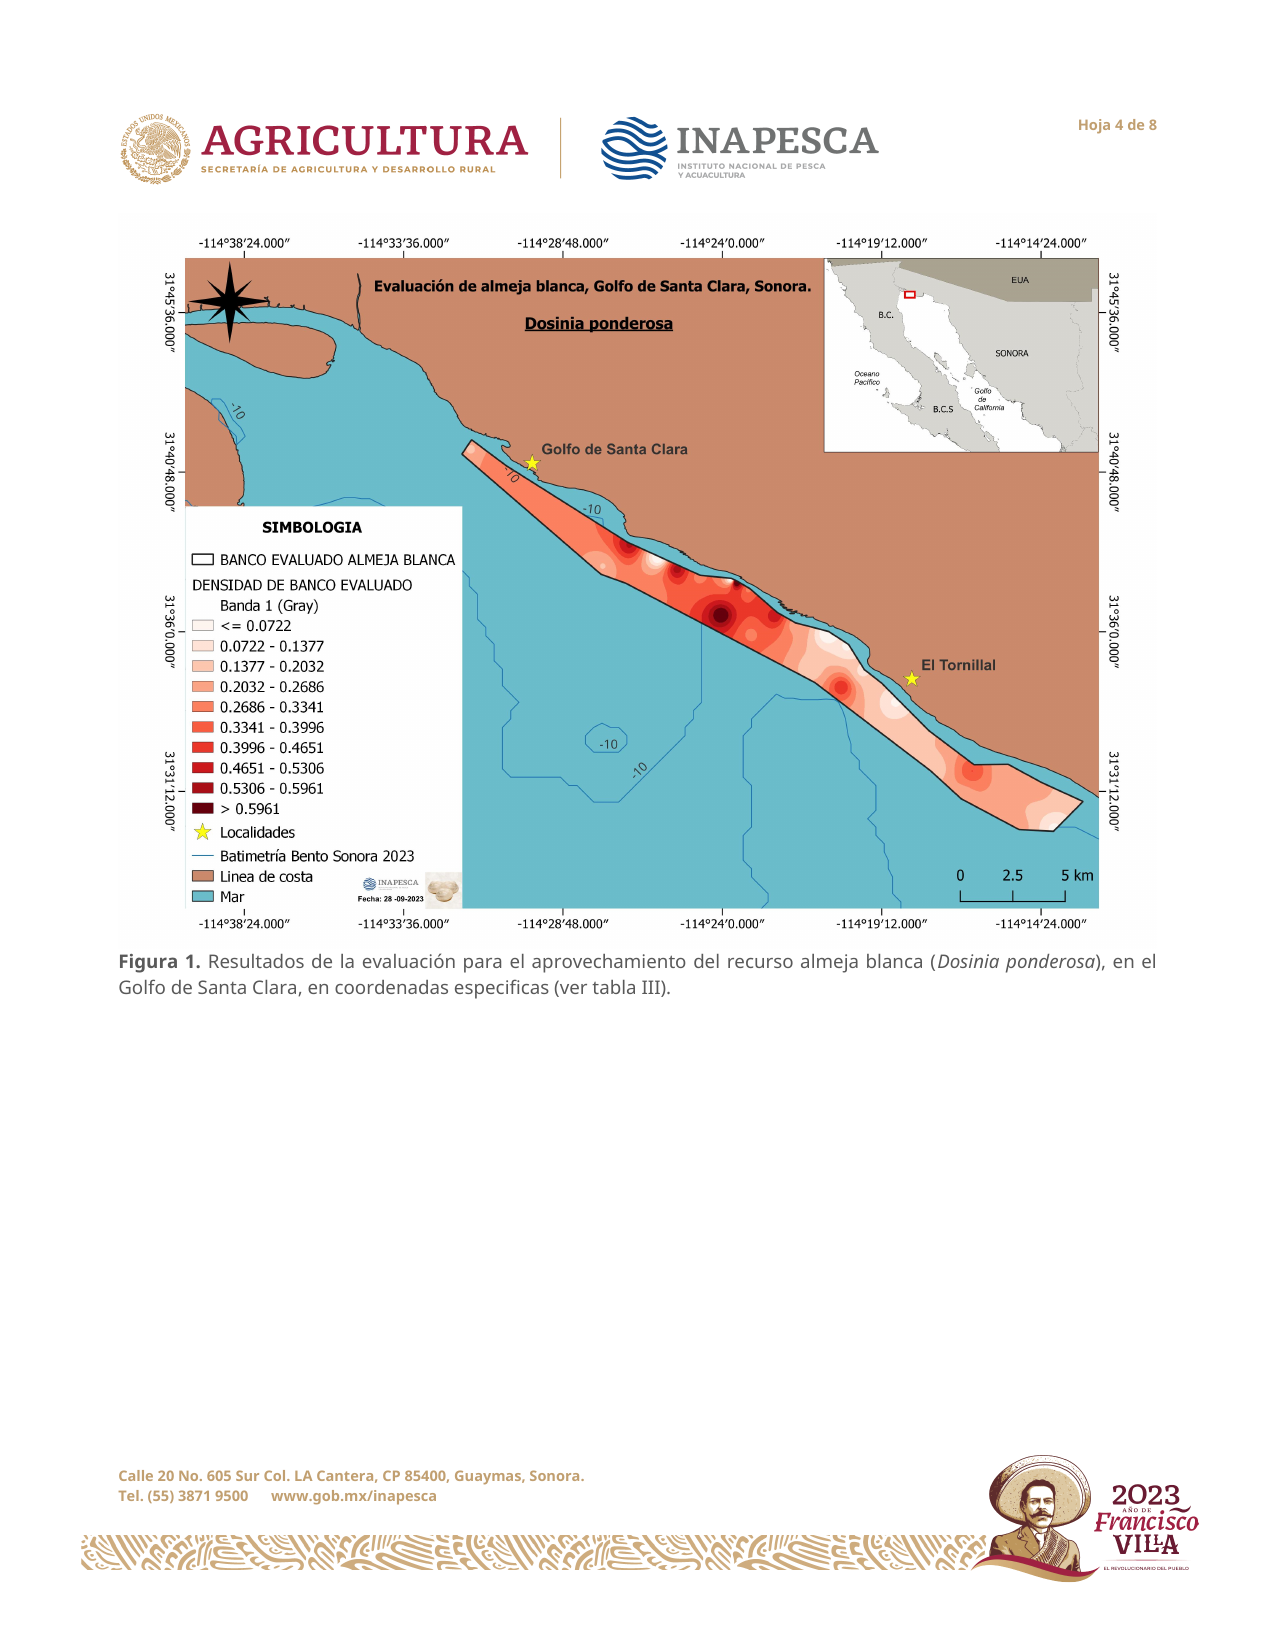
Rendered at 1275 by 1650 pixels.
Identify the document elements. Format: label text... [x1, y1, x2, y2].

text Figura 1. Resultados de la evaluación para el aprovechamiento del recurso almeja blanca (Dosinia ponderosa), en el Golfo de Santa Clara, en coordenadas especificas (ver tabla III). [118, 949, 1157, 999]
picture [2, 0, 1275, 1650]
